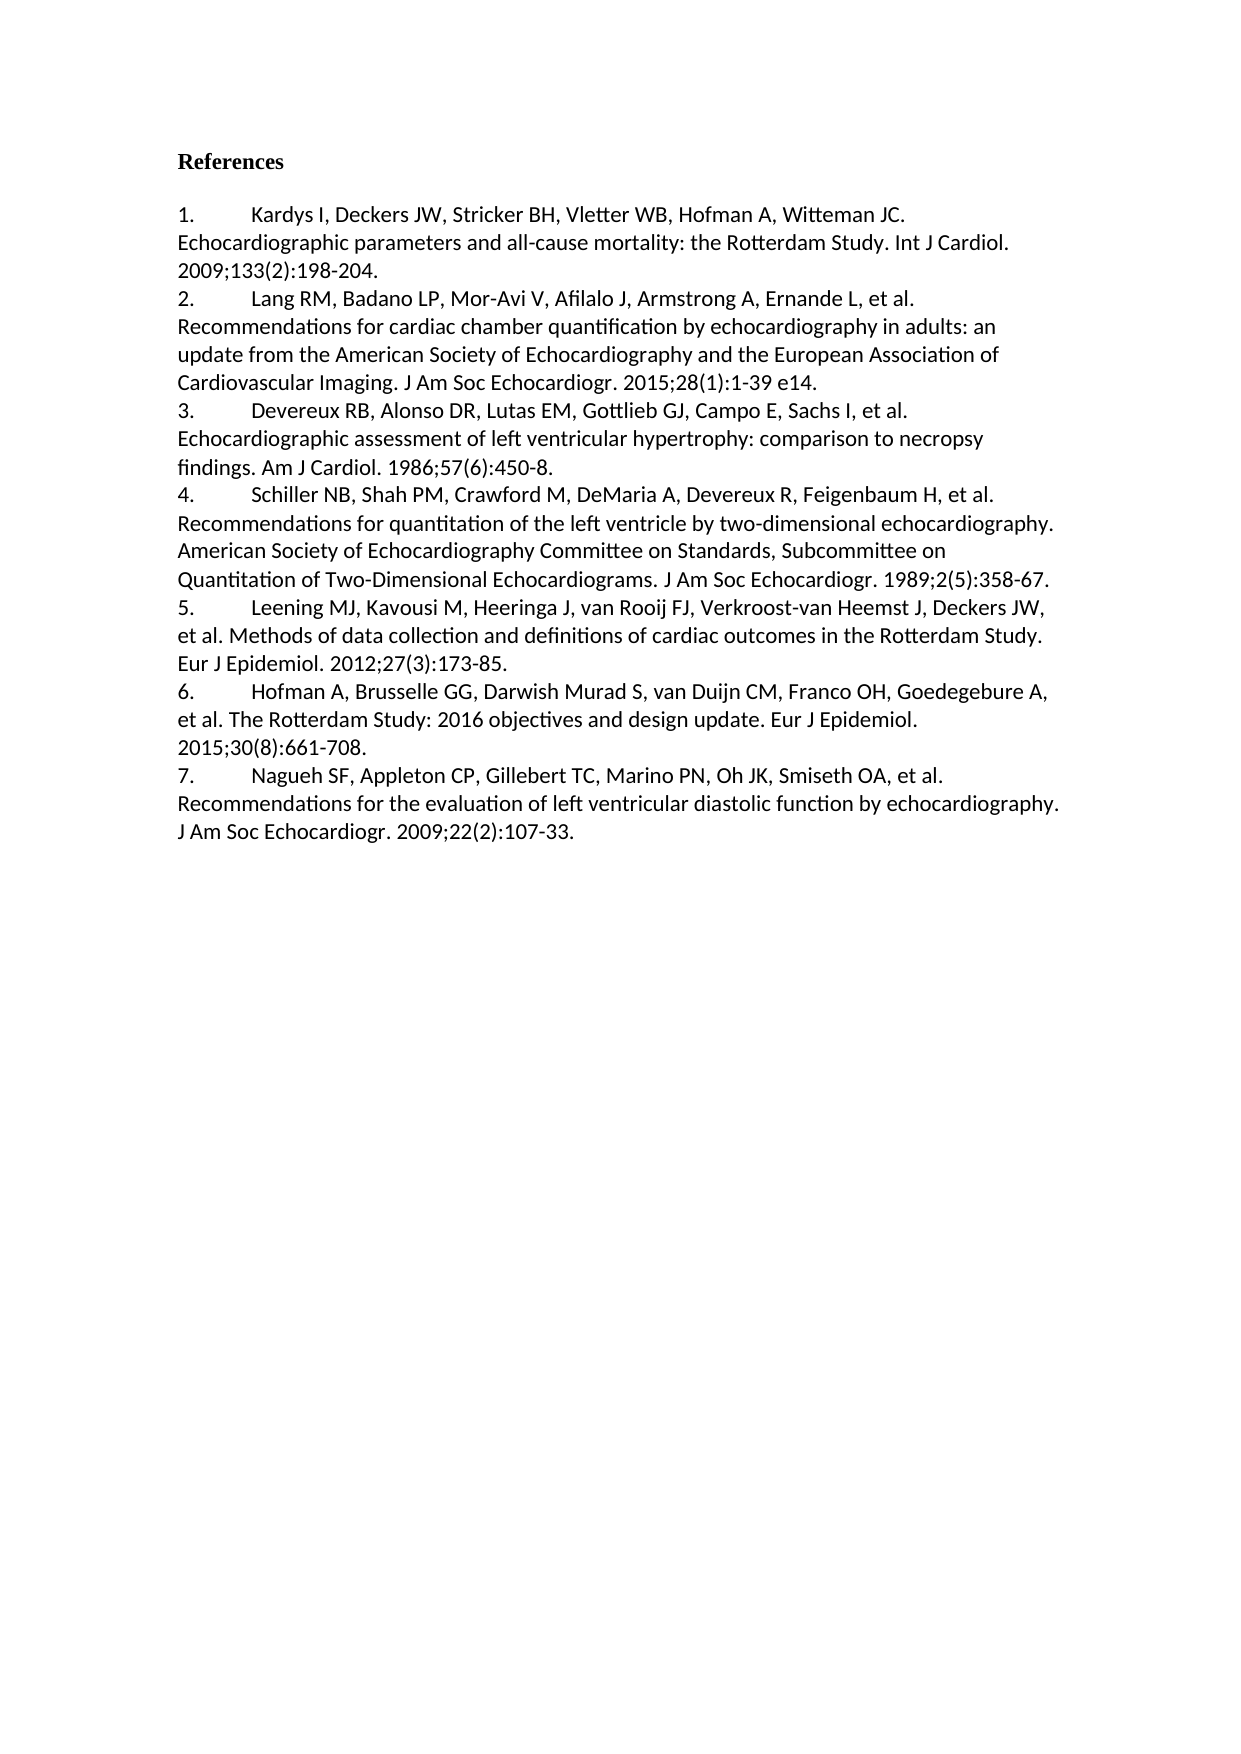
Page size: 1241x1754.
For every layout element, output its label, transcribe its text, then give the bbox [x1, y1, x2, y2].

text 6. Hofman A, Brusselle GG, Darwish Murad S, van Duijn CM, Franco OH, Goedegebure A, et al. The Rotterdam Study: 2016 objectives and design update. Eur J Epidemiol. 2015;30(8):661-708. [177, 677, 1063, 761]
text 4. Schiller NB, Shah PM, Crawford M, DeMaria A, Devereux R, Feigenbaum H, et al. Recommendations for quantitation of the left ventricle by two-dimensional echocardiography. American Society of Echocardiography Committee on Standards, Subcommittee on Quantitation of Two-Dimensional Echocardiograms. J Am Soc Echocardiogr. 1989;2(5):358-67. [177, 481, 1063, 593]
text 5. Leening MJ, Kavousi M, Heeringa J, van Rooij FJ, Verkroost-van Heemst J, Deckers JW, et al. Methods of data collection and definitions of cardiac outcomes in the Rotterdam Study. Eur J Epidemiol. 2012;27(3):173-85. [177, 593, 1063, 677]
text 1. Kardys I, Deckers JW, Stricker BH, Vletter WB, Hofman A, Witteman JC. Echocardiographic parameters and all-cause mortality: the Rotterdam Study. Int J Cardiol. 2009;133(2):198-204. [177, 200, 1063, 284]
text 2. Lang RM, Badano LP, Mor-Avi V, Afilalo J, Armstrong A, Ernande L, et al. Recommendations for cardiac chamber quantification by echocardiography in adults: an update from the American Society of Echocardiography and the European Association of Cardiovascular Imaging. J Am Soc Echocardiogr. 2015;28(1):1-39 e14. [177, 284, 1063, 397]
text 3. Devereux RB, Alonso DR, Lutas EM, Gottlieb GJ, Campo E, Sachs I, et al. Echocardiographic assessment of left ventricular hypertrophy: comparison to necropsy findings. Am J Cardiol. 1986;57(6):450-8. [177, 397, 1063, 481]
text References [177, 148, 1063, 174]
text 7. Nagueh SF, Appleton CP, Gillebert TC, Marino PN, Oh JK, Smiseth OA, et al. Recommendations for the evaluation of left ventricular diastolic function by echocardiography. J Am Soc Echocardiogr. 2009;22(2):107-33. [177, 761, 1063, 845]
